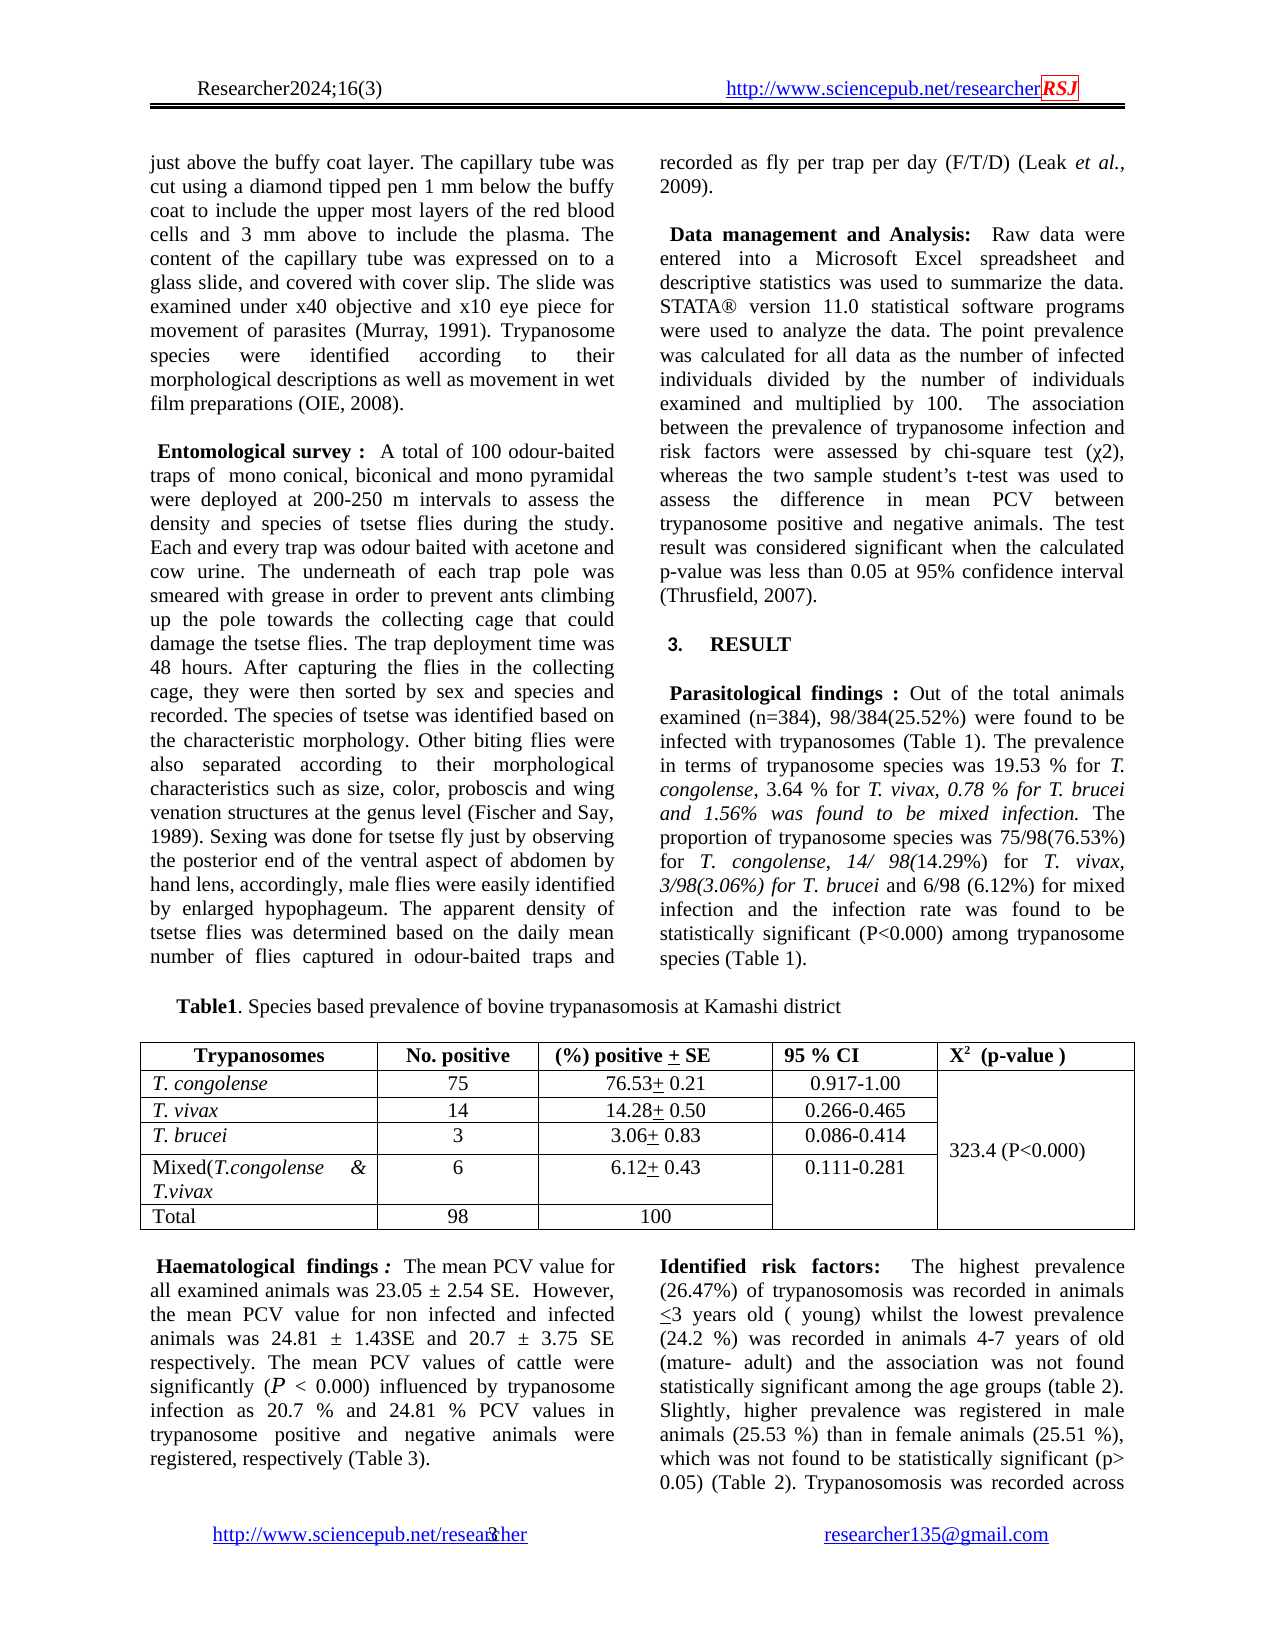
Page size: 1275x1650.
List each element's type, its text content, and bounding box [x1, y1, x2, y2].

table_cell 75 [378, 1071, 538, 1097]
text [659, 1254, 1125, 1494]
table_header X2 (p-value ) [938, 1043, 1134, 1070]
table_cell T. congolense [141, 1071, 377, 1097]
table_cell 100 [539, 1205, 772, 1228]
table_cell 3.06+ 0.83 [539, 1123, 772, 1154]
table_cell 98 [378, 1205, 538, 1228]
table_cell T. vivax [141, 1098, 377, 1122]
table_cell 0.086-0.414 [773, 1123, 937, 1154]
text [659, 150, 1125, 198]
table_cell 14.28+ 0.50 [539, 1098, 772, 1122]
table_cell 6.12+ 0.43 [539, 1155, 772, 1203]
table_cell 0.266-0.465 [773, 1098, 937, 1122]
table_cell Mixed(T.congolense & T.vivax [141, 1155, 377, 1203]
text Parasitological findings : Out of the total animals examined (n=384), 98/384(25.52%) were found to be infected with trypanosomes (Table 1). The prevalence in terms of trypanosome species was 19.53 % for T. congolense, 3.64 % for T. vivax, 0.78 % for T. brucei and 1.56% was found to be mixed infection. The proportion of trypanosome species was 75/98(76.53%) for T. congolense, 14/ 98(14.29%) for T. vivax, 3/98(3.06%) for T. brucei and 6/98 (6.12%) for mixed infection and the infection rate was found to be statistically significant (P<0.000) among trypanosome species (Table 1). [659, 681, 1125, 969]
table_cell Total [141, 1205, 377, 1228]
text Data management and Analysis: Raw data were entered into a Microsoft Excel spreadsheet and descriptive statistics was used to summarize the data. STATA® version 11.0 statistical software programs were used to analyze the data. The point prevalence was calculated for all data as the number of infected individuals divided by the number of individuals examined and multiplied by 100. The association between the prevalence of trypanosome infection and risk factors were assessed by chi-square test (χ2), whereas the two sample student’s t-test was used to assess the difference in mean PCV between trypanosome positive and negative animals. The test result was considered significant when the calculated p-value was less than 0.05 at 95% confidence interval (Thrusfield, 2007). [659, 222, 1125, 607]
table_cell 14 [378, 1098, 538, 1122]
text Haematological findings : The mean PCV value for all examined animals was 23.05 ± 2.54 SE. However, the mean PCV value for non infected and infected animals was 24.81 ± 1.43SE and 20.7 ± 3.75 SE respectively. The mean PCV values of cattle were significantly (𝑃 < 0.000) influenced by trypanosome infection as 20.7 % and 24.81 % PCV values in trypanosome positive and negative animals were registered, respectively (Table 3). [150, 1254, 615, 1470]
table_header No. positive [378, 1043, 538, 1070]
table_cell 76.53+ 0.21 [539, 1071, 772, 1097]
text Table1. Species based prevalence of bovine trypanasomosis at Kamashi district [150, 993, 1125, 1018]
table_header (%) positive + SE [539, 1043, 772, 1070]
text Entomological survey : A total of 100 odour-baited traps of mono conical, biconical and mono pyramidal were deployed at 200-250 m intervals to assess the density and species of tsetse flies during the study. Each and every trap was odour baited with acetone and cow urine. The underneath of each trap pole was smeared with grease in order to prevent ants climbing up the pole towards the collecting cage that could damage the tsetse flies. The trap deployment time was 48 hours. After capturing the flies in the collecting cage, they were then sorted by sex and species and recorded. The species of tsetse was identified based on the characteristic morphology. Other biting flies were also separated according to their morphological characteristics such as size, color, proboscis and wing venation structures at the genus level (Fischer and Say, 1989). Sexing was done for tsetse fly just by observing the posterior end of the ventral aspect of abdomen by hand lens, accordingly, male flies were easily identified by enlarged hypophageum. The apparent density of tsetse flies was determined based on the daily mean number of flies captured in odour-baited traps and recorded as fly per trap per day (F/T/D) (Leak et al., 2009). [150, 439, 615, 968]
list RESULT [667, 631, 1110, 657]
table_header Trypanosomes [141, 1043, 377, 1070]
table_cell 323.4 (P<0.000) [938, 1071, 1134, 1228]
table_header 95 % CI [773, 1043, 937, 1070]
table_cell 3 [378, 1123, 538, 1154]
table_cell 0.917-1.00 [773, 1071, 937, 1097]
table_cell T. brucei [141, 1123, 377, 1154]
table_cell 0.111-0.281 [773, 1155, 937, 1228]
table_cell 6 [378, 1155, 538, 1203]
